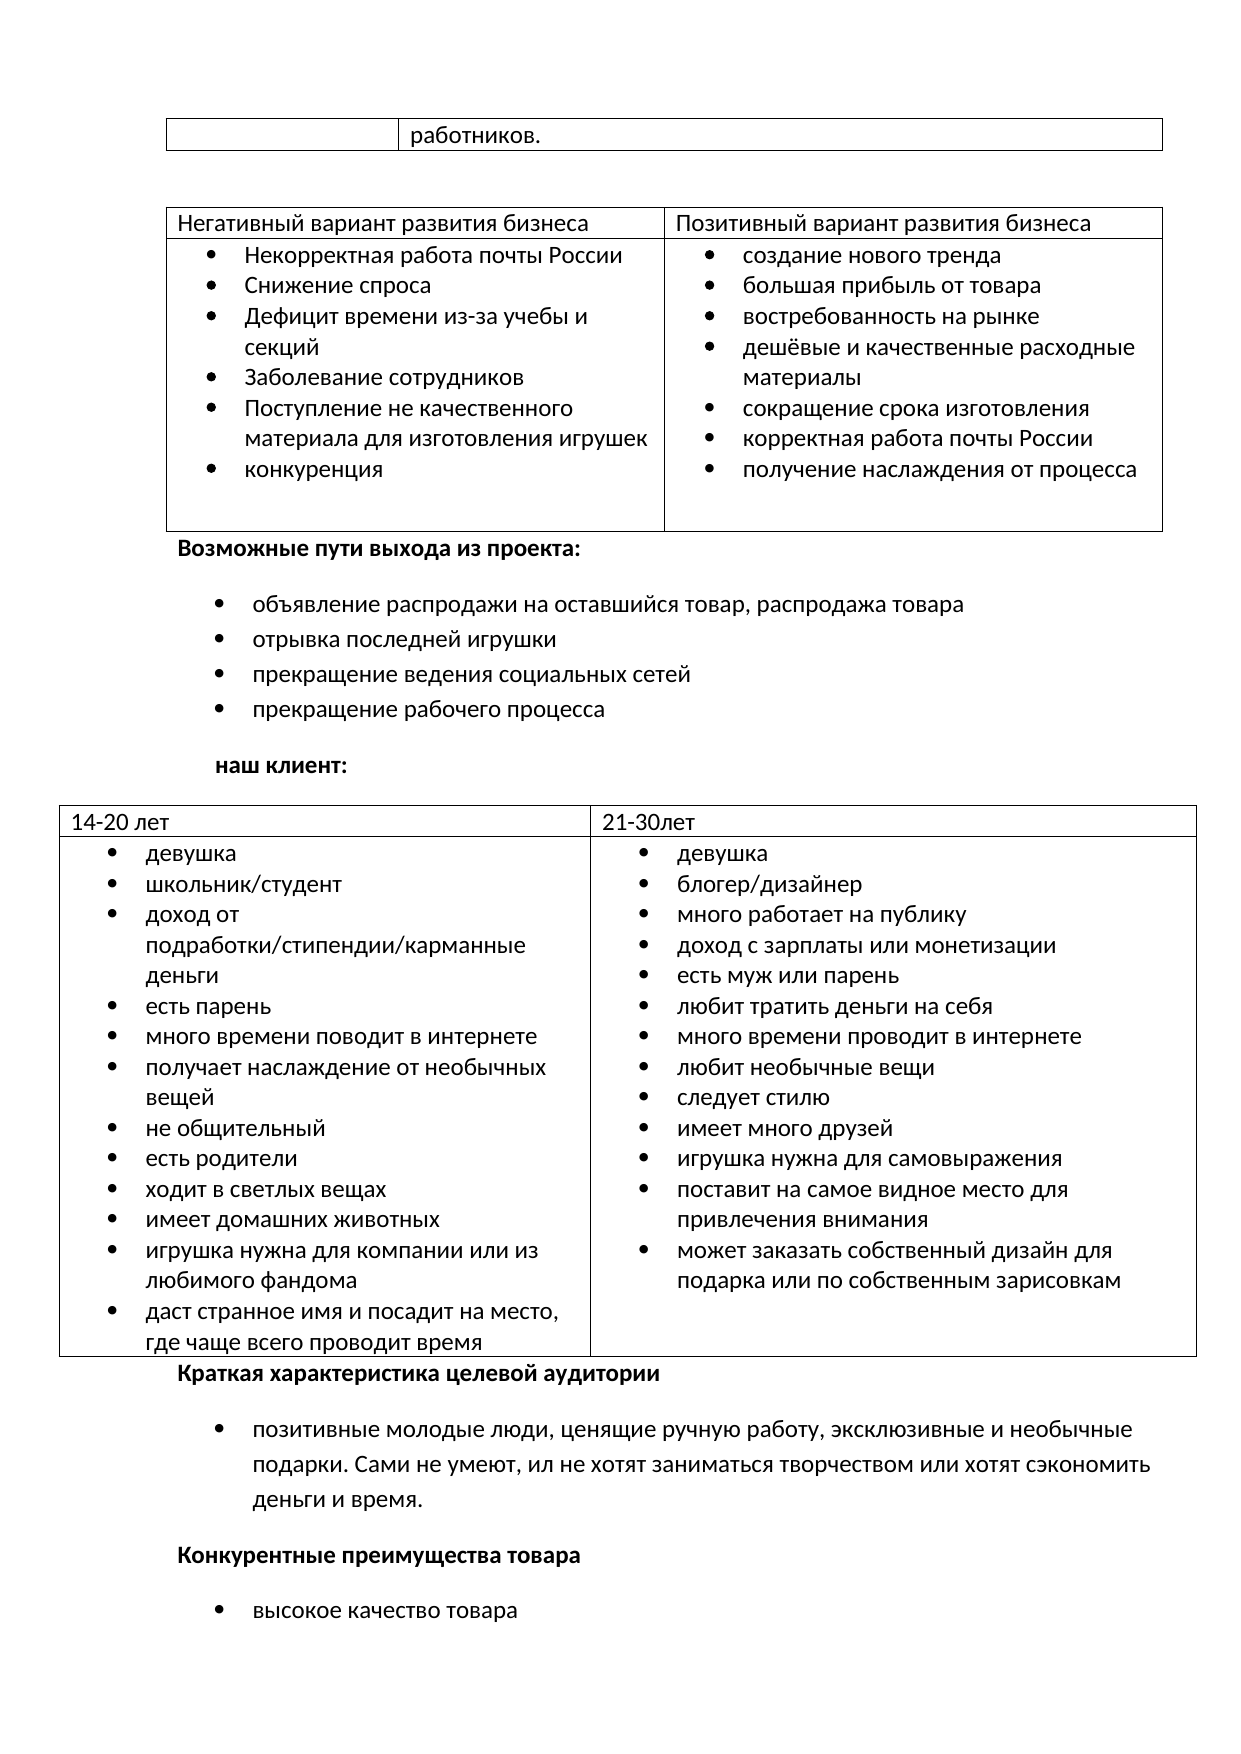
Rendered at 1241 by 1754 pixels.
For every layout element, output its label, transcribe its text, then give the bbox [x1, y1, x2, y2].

table_cell девушка школьник/студент доход от подработки/стипендии/карманные деньги есть парень много времени поводит в интернете получает наслаждение от необычных вещей не общительный есть родители ходит в светлых вещах имеет домашних животных игрушка нужна для компании или из любимого фандома даст странное имя и посадит на место, где чаще всего проводит время [60, 837, 590, 1356]
text Краткая характеристика целевой аудитории [177, 1357, 1152, 1388]
table_cell создание нового тренда большая прибыль от товара востребованность на рынке дешёвые и качественные расходные материалы сокращение срока изготовления корректная работа почты России получение наслаждения от процесса [665, 239, 1162, 531]
table_cell девушка блогер/дизайнер много работает на публику доход с зарплаты или монетизации есть муж или парень любит тратить деньги на себя много времени проводит в интернете любит необычные вещи следует стилю имеет много друзей игрушка нужна для самовыражения поставит на самое видное место для привлечения внимания может заказать собственный дизайн для подарка или по собственным зарисовкам [591, 837, 1196, 1356]
list объявление распродажи на оставшийся товар, распродажа товара [215, 588, 1152, 618]
table_cell Некорректная работа почты России Снижение спроса Дефицит времени из-за учебы и секций Заболевание сотрудников Поступление не качественного материала для изготовления игрушек конкуренция [167, 239, 664, 531]
table_header Позитивный вариант развития бизнеса [665, 208, 1162, 238]
list прекращение рабочего процесса [215, 693, 1152, 723]
list позитивные молодые люди, ценящие ручную работу, эксклюзивные и необычные подарки. Сами не умеют, ил не хотят заниматься творчеством или хотят сэкономить деньги и время. [215, 1413, 1152, 1513]
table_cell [167, 119, 398, 150]
text Возможные пути выхода из проекта: [177, 532, 1152, 563]
table_header 14-20 лет [60, 806, 590, 836]
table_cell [399, 119, 1162, 150]
list высокое качество товара [215, 1595, 1152, 1625]
table_header 21-30лет [591, 806, 1196, 836]
text Конкурентные преимущества товара [177, 1539, 1152, 1569]
table_header Негативный вариант развития бизнеса [167, 208, 664, 238]
list прекращение ведения социальных сетей [215, 658, 1152, 688]
list отрывка последней игрушки [215, 623, 1152, 653]
text наш клиент: [215, 749, 1152, 779]
